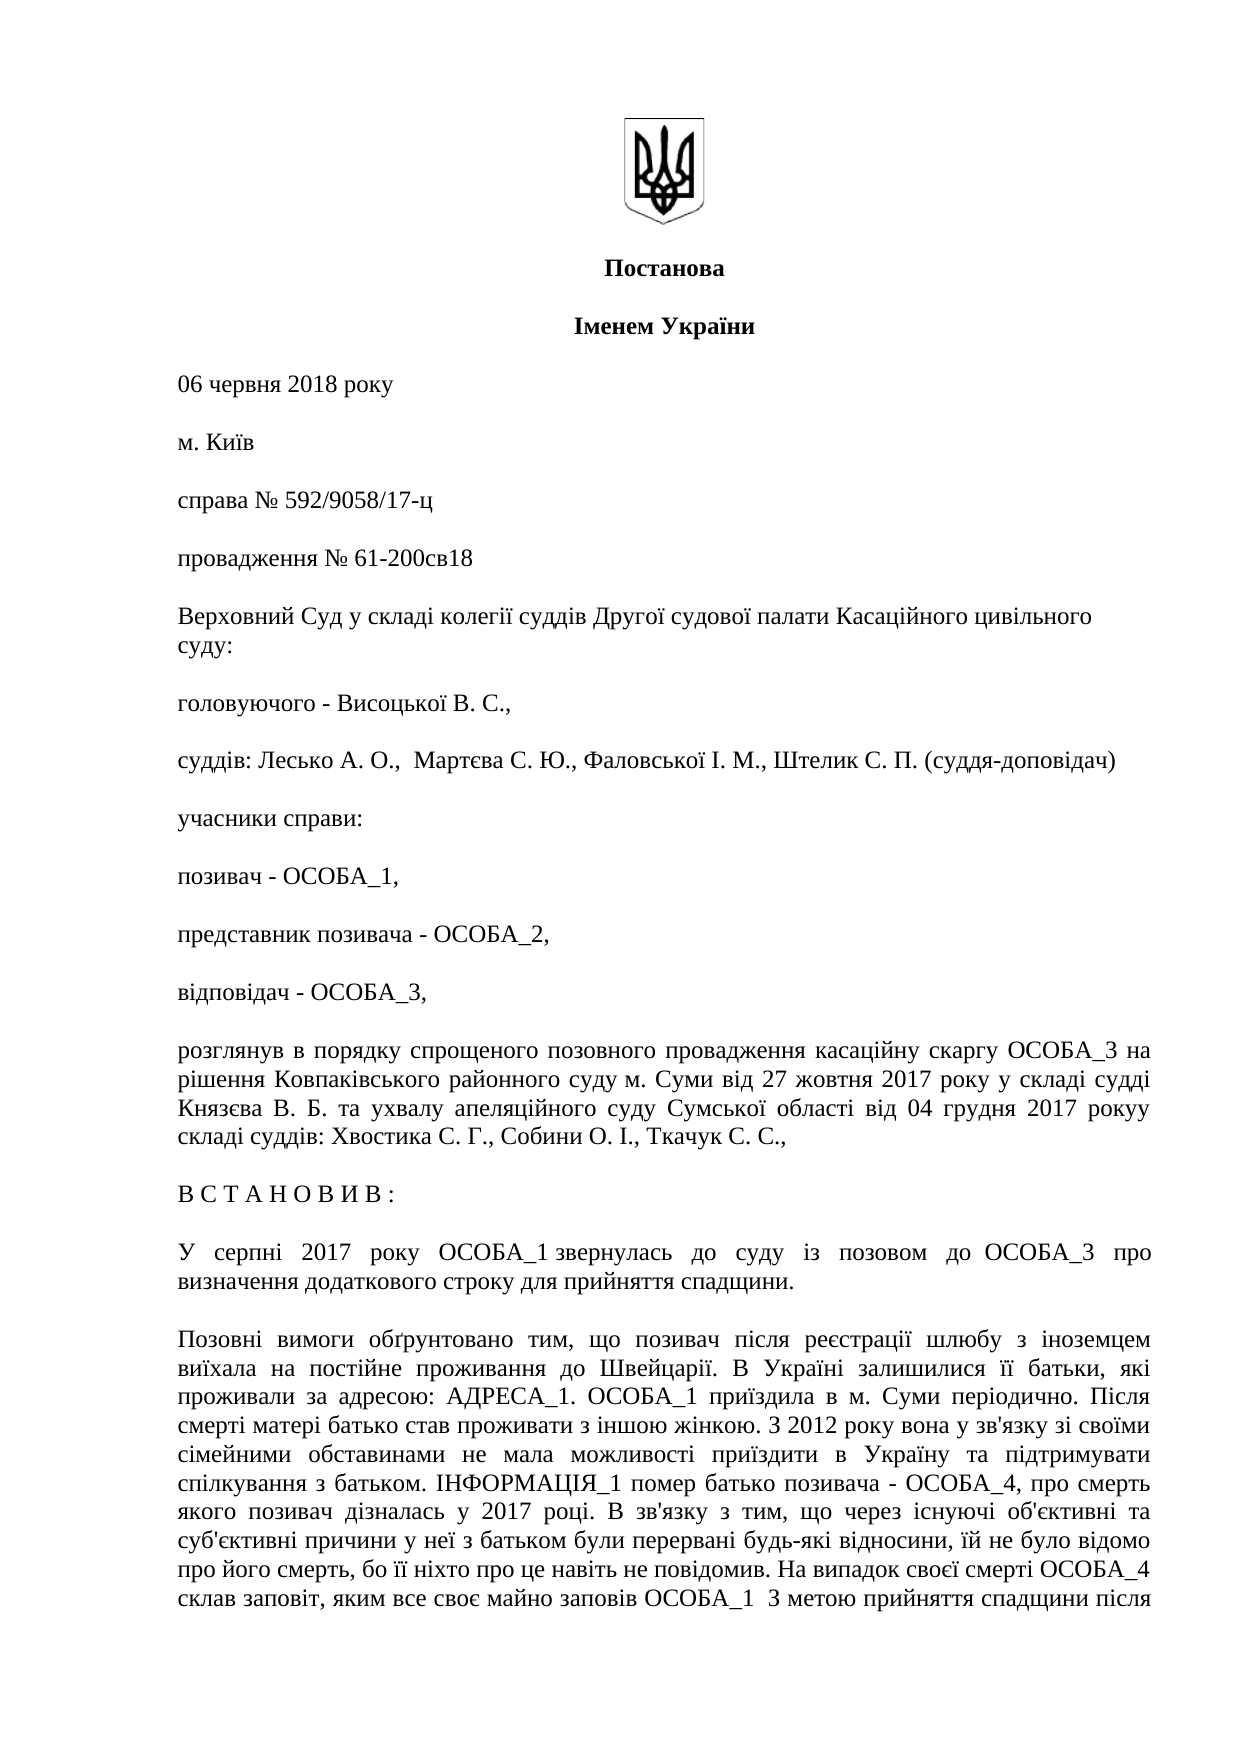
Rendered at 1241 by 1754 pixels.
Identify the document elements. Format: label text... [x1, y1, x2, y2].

text Верховний Суд у складі колегії суддів Другої судової палати Касаційного цивільного суду: [177, 601, 1152, 658]
text В С Т А Н О В И В : [177, 1179, 1152, 1208]
text провадження № 61-200св18 [177, 543, 1152, 572]
text представник позивача - ОСОБА_2, [177, 919, 1152, 948]
text 06 червня 2018 року [177, 369, 1152, 398]
text учасники справи: [177, 803, 1152, 832]
picture [624, 118, 705, 225]
text позивач - ОСОБА_1, [177, 861, 1152, 890]
text головуючого - Висоцької В. С., [177, 688, 1152, 716]
text суддів: Лесько А. О., Мартєва С. Ю., Фаловської І. М., Штелик С. П. (суддя-доповідач) [177, 746, 1152, 774]
text справа № 592/9058/17-ц [177, 485, 1152, 514]
text м. Київ [177, 427, 1152, 456]
text відповідач - ОСОБА_3, [177, 977, 1152, 1006]
text Постанова [177, 253, 1152, 282]
text У серпні 2017 року ОСОБА_1 звернулась до суду із позовом до ОСОБА_3 про визначення додаткового строку для прийняття спадщини. [177, 1237, 1152, 1295]
text Іменем України [177, 311, 1152, 340]
text розглянув в порядку спрощеного позовного провадження касаційну скаргу ОСОБА_3 на рішення Ковпаківського районного суду м. Суми від 27 жовтня 2017 року у складі судді Князєва В. Б. та ухвалу апеляційного суду Сумської області від 04 грудня 2017 рокуу складі суддів: Хвостика С. Г., Собини О. І., Ткачук С. С., [177, 1035, 1152, 1150]
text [177, 1324, 1152, 1611]
